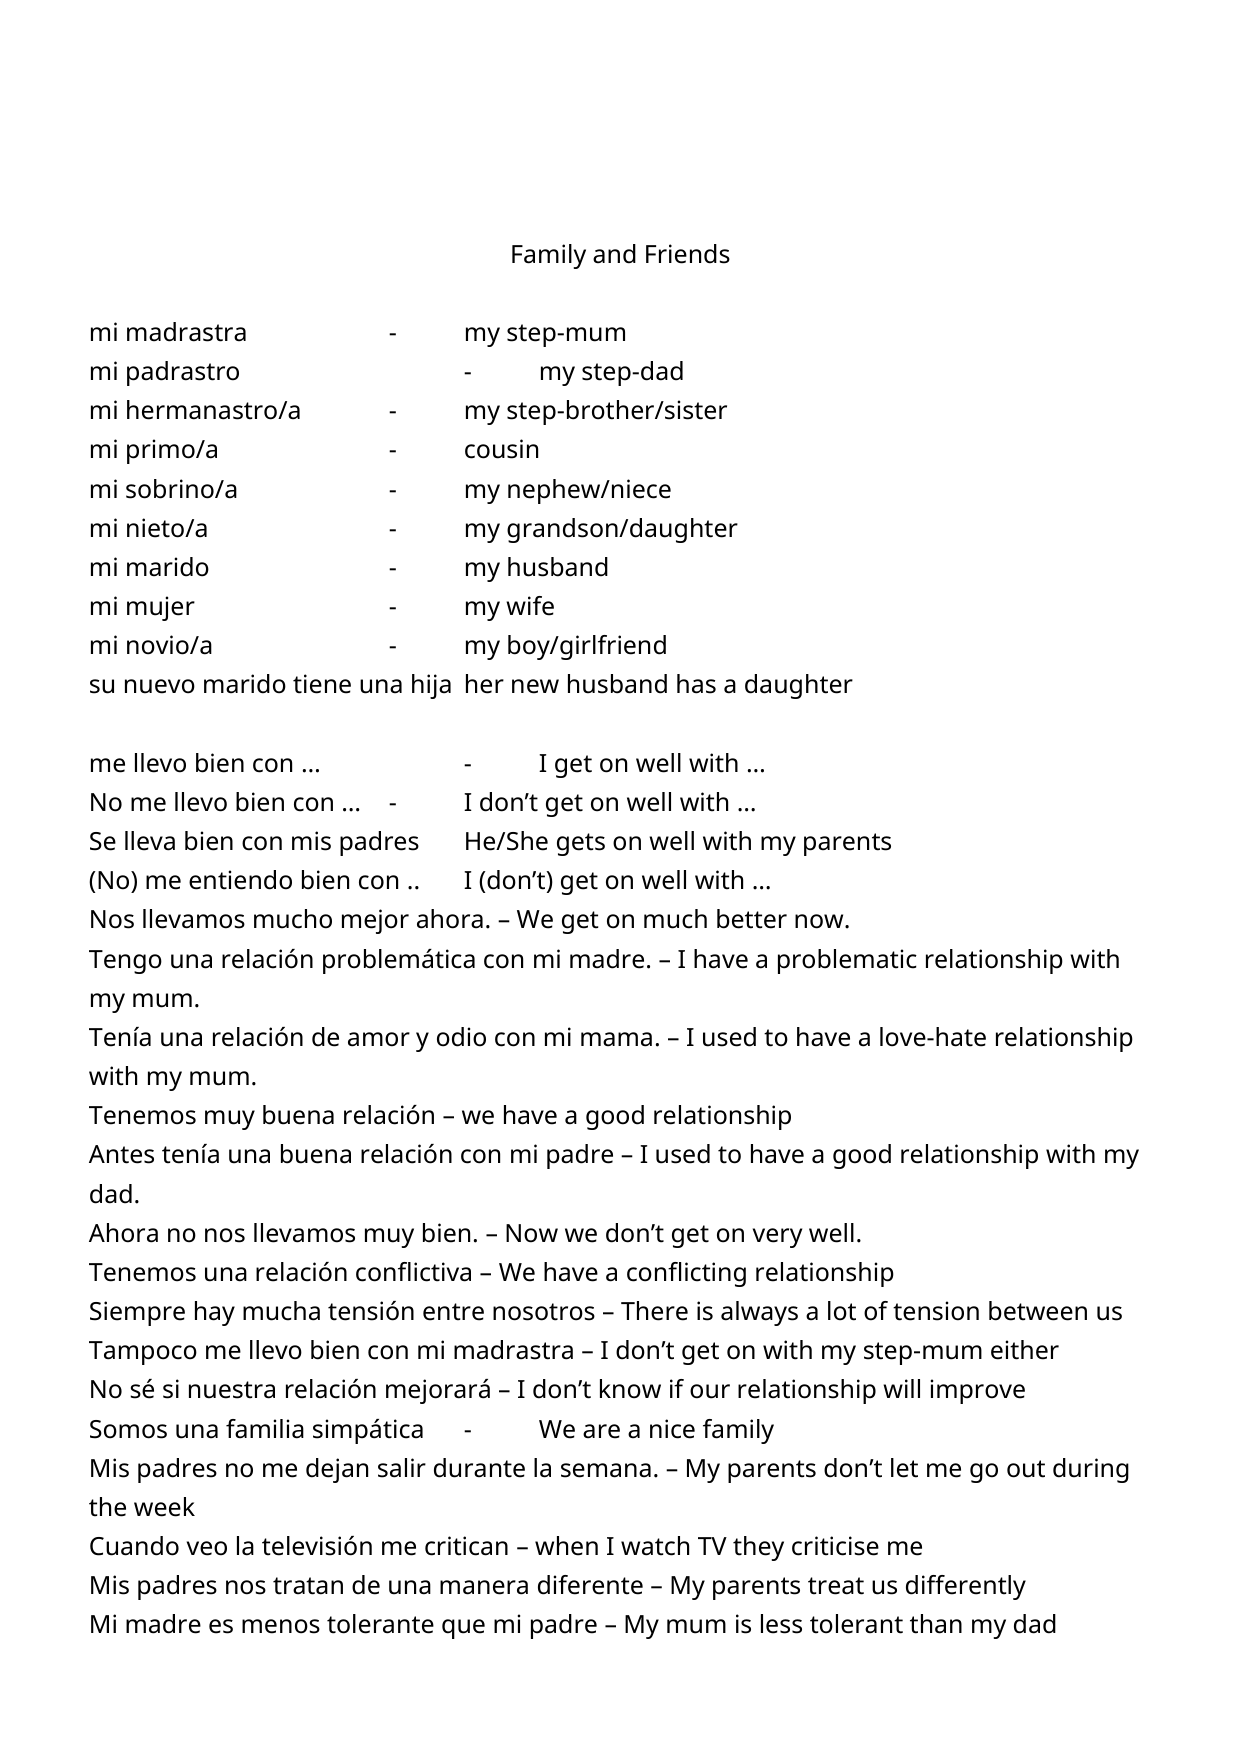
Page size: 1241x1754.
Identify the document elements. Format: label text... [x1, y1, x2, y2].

text Cuando veo la televisión me critican – when I watch TV they criticise me [89, 1529, 1152, 1563]
text mi nieto/a - my grandson/daughter [89, 510, 1152, 544]
text Antes tenía una buena relación con mi padre – I used to have a good relationship with my dad. [89, 1137, 1152, 1210]
text Mis padres nos tratan de una manera diferente – My parents treat us differently [89, 1568, 1152, 1602]
text Tampoco me llevo bien con mi madrastra – I don’t get on with my step-mum either [89, 1333, 1152, 1367]
text (No) me entiendo bien con .. I (don’t) get on well with … [89, 863, 1152, 897]
text Mis padres no me dejan salir durante la semana. – My parents don’t let me go out during the week [89, 1450, 1152, 1524]
text Somos una familia simpática - We are a nice family [89, 1411, 1152, 1445]
text Tenemos una relación conflictiva – We have a conflicting relationship [89, 1254, 1152, 1289]
text mi sobrino/a - my nephew/niece [89, 471, 1152, 505]
text mi hermanastro/a - my step-brother/sister [89, 393, 1152, 427]
text Tengo una relación problemática con mi madre. – I have a problematic relationship with my mum. [89, 941, 1152, 1014]
text mi madrastra - my step-mum [89, 314, 1152, 349]
text Ahora no nos llevamos muy bien. – Now we don’t get on very well. [89, 1215, 1152, 1249]
text No me llevo bien con … - I don’t get on well with … [89, 784, 1152, 819]
text Mi madre es menos tolerante que mi padre – My mum is less tolerant than my dad [89, 1607, 1152, 1641]
text Family and Friends [89, 236, 1152, 270]
text mi primo/a - cousin [89, 432, 1152, 466]
text su nuevo marido tiene una hija her new husband has a daughter [89, 667, 1152, 701]
text mi marido - my husband [89, 549, 1152, 584]
text No sé si nuestra relación mejorará – I don’t know if our relationship will improve [89, 1372, 1152, 1406]
text me llevo bien con … - I get on well with … [89, 745, 1152, 779]
text Siempre hay mucha tensión entre nosotros – There is always a lot of tension between us [89, 1294, 1152, 1328]
text Tenemos muy buena relación – we have a good relationship [89, 1098, 1152, 1132]
text mi padrastro - my step-dad [89, 354, 1152, 388]
text Nos llevamos mucho mejor ahora. – We get on much better now. [89, 902, 1152, 936]
text Tenía una relación de amor y odio con mi mama. – I used to have a love-hate relationship with my mum. [89, 1019, 1152, 1093]
text Se lleva bien con mis padres He/She gets on well with my parents [89, 824, 1152, 858]
text mi mujer - my wife [89, 589, 1152, 623]
text mi novio/a - my boy/girlfriend [89, 628, 1152, 662]
